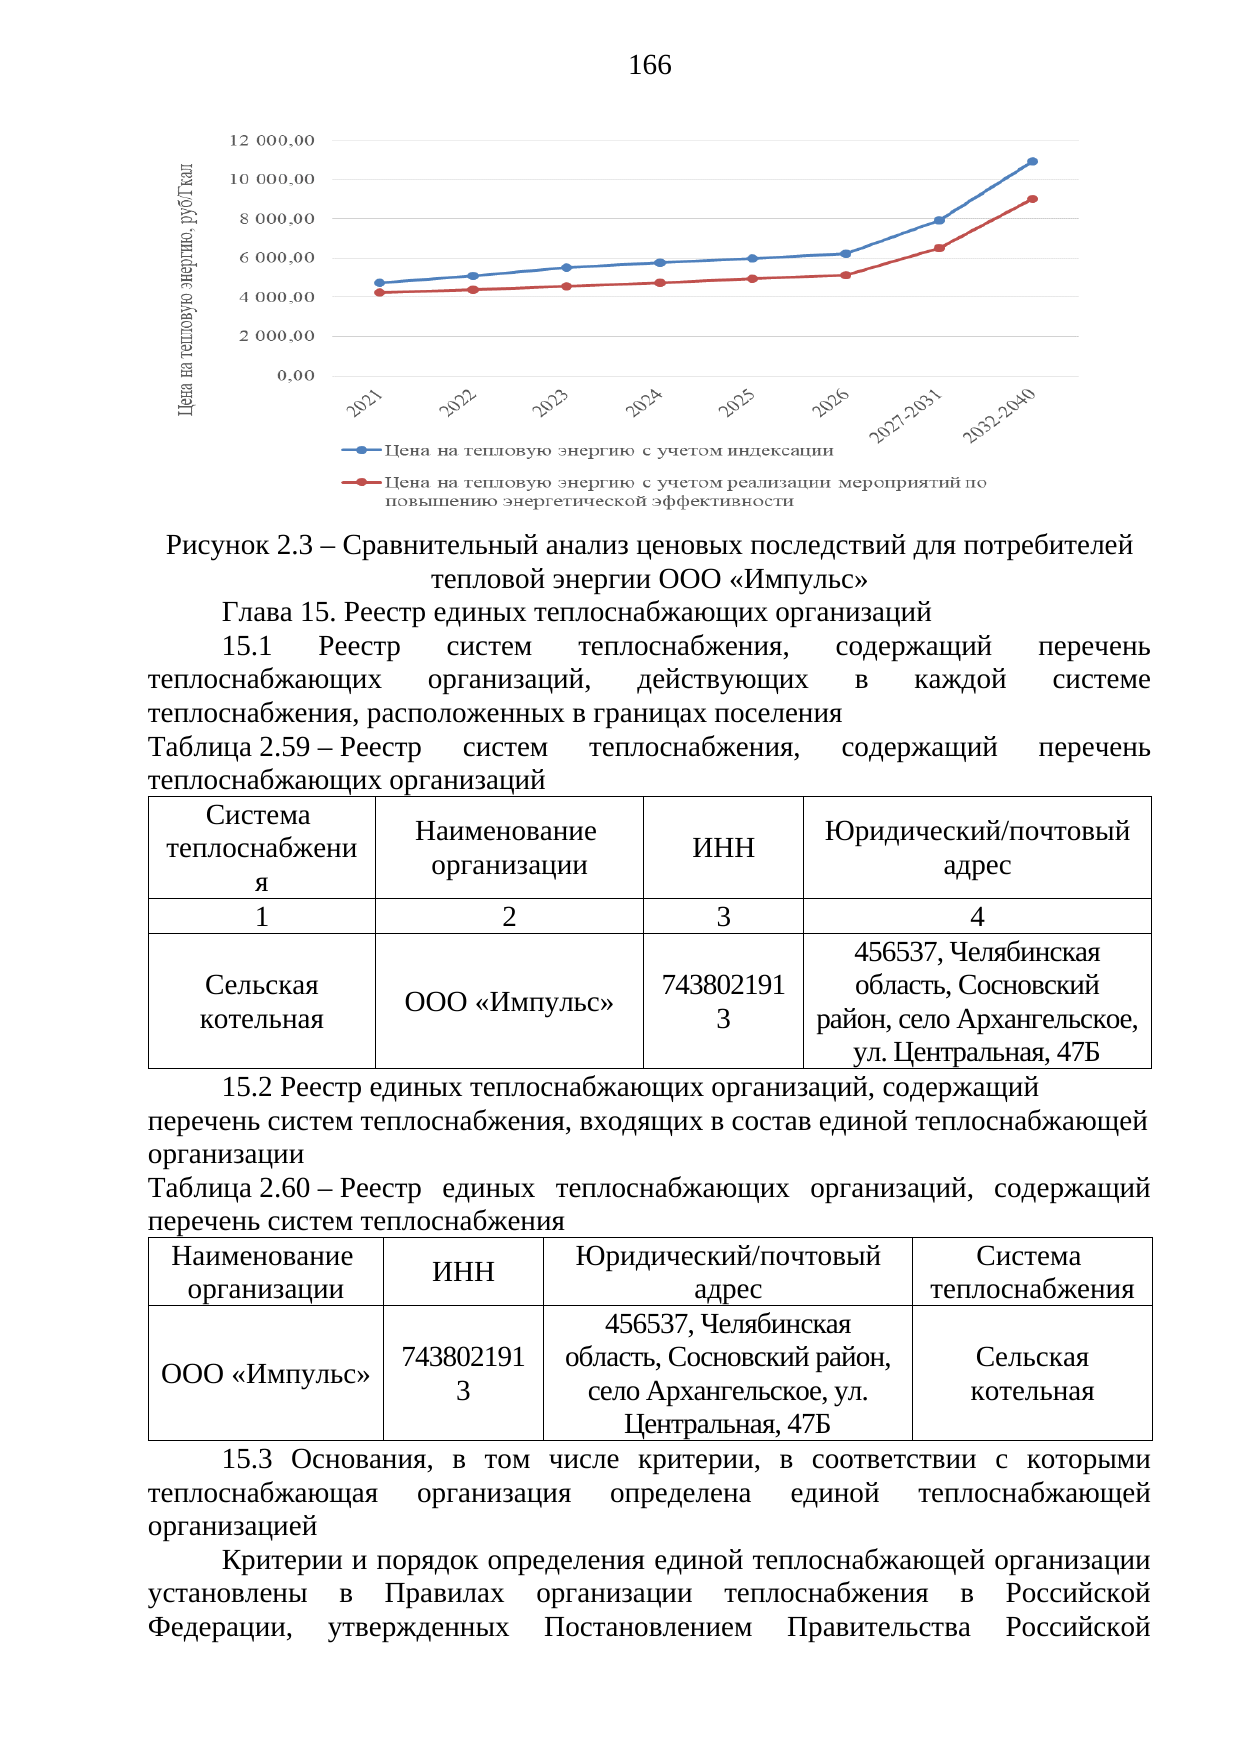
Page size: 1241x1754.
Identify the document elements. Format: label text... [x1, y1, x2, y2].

list Реестр единых теплоснабжающих организаций, содержащий перечень систем теплоснабжения [148, 1170, 1152, 1237]
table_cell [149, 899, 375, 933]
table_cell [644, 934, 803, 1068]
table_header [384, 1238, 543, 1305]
subtitle 15.3 Основания, в том числе критерии, в соответствии с которыми теплоснабжающая организация определена единой теплоснабжающей организацией [148, 1441, 1152, 1542]
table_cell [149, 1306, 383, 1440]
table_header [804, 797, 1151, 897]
picture [147, 118, 1152, 528]
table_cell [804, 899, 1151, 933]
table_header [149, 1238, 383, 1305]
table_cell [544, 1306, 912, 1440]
subtitle 15.2 Реестр единых теплоснабжающих организаций, содержащий перечень систем теплоснабжения, входящих в состав единой теплоснабжающей организации [148, 1069, 1152, 1170]
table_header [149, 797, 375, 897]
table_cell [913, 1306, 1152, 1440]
list Реестр систем теплоснабжения, содержащий перечень теплоснабжающих организаций [148, 729, 1152, 796]
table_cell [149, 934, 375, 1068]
subtitle Глава 15. Реестр единых теплоснабжающих организаций [148, 594, 1152, 628]
subtitle 15.1 Реестр систем теплоснабжения, содержащий перечень теплоснабжающих организаций, действующих в каждой системе теплоснабжения, расположенных в границах поселения [148, 628, 1152, 729]
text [148, 1542, 1152, 1642]
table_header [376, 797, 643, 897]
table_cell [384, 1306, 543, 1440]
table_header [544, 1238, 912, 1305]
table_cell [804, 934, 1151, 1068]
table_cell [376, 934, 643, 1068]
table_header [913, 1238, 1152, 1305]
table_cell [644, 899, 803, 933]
list Сравнительный анализ ценовых последствий для потребителей тепловой энергии ООО «Импульс» [148, 528, 1152, 594]
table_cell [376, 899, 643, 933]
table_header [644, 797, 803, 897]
